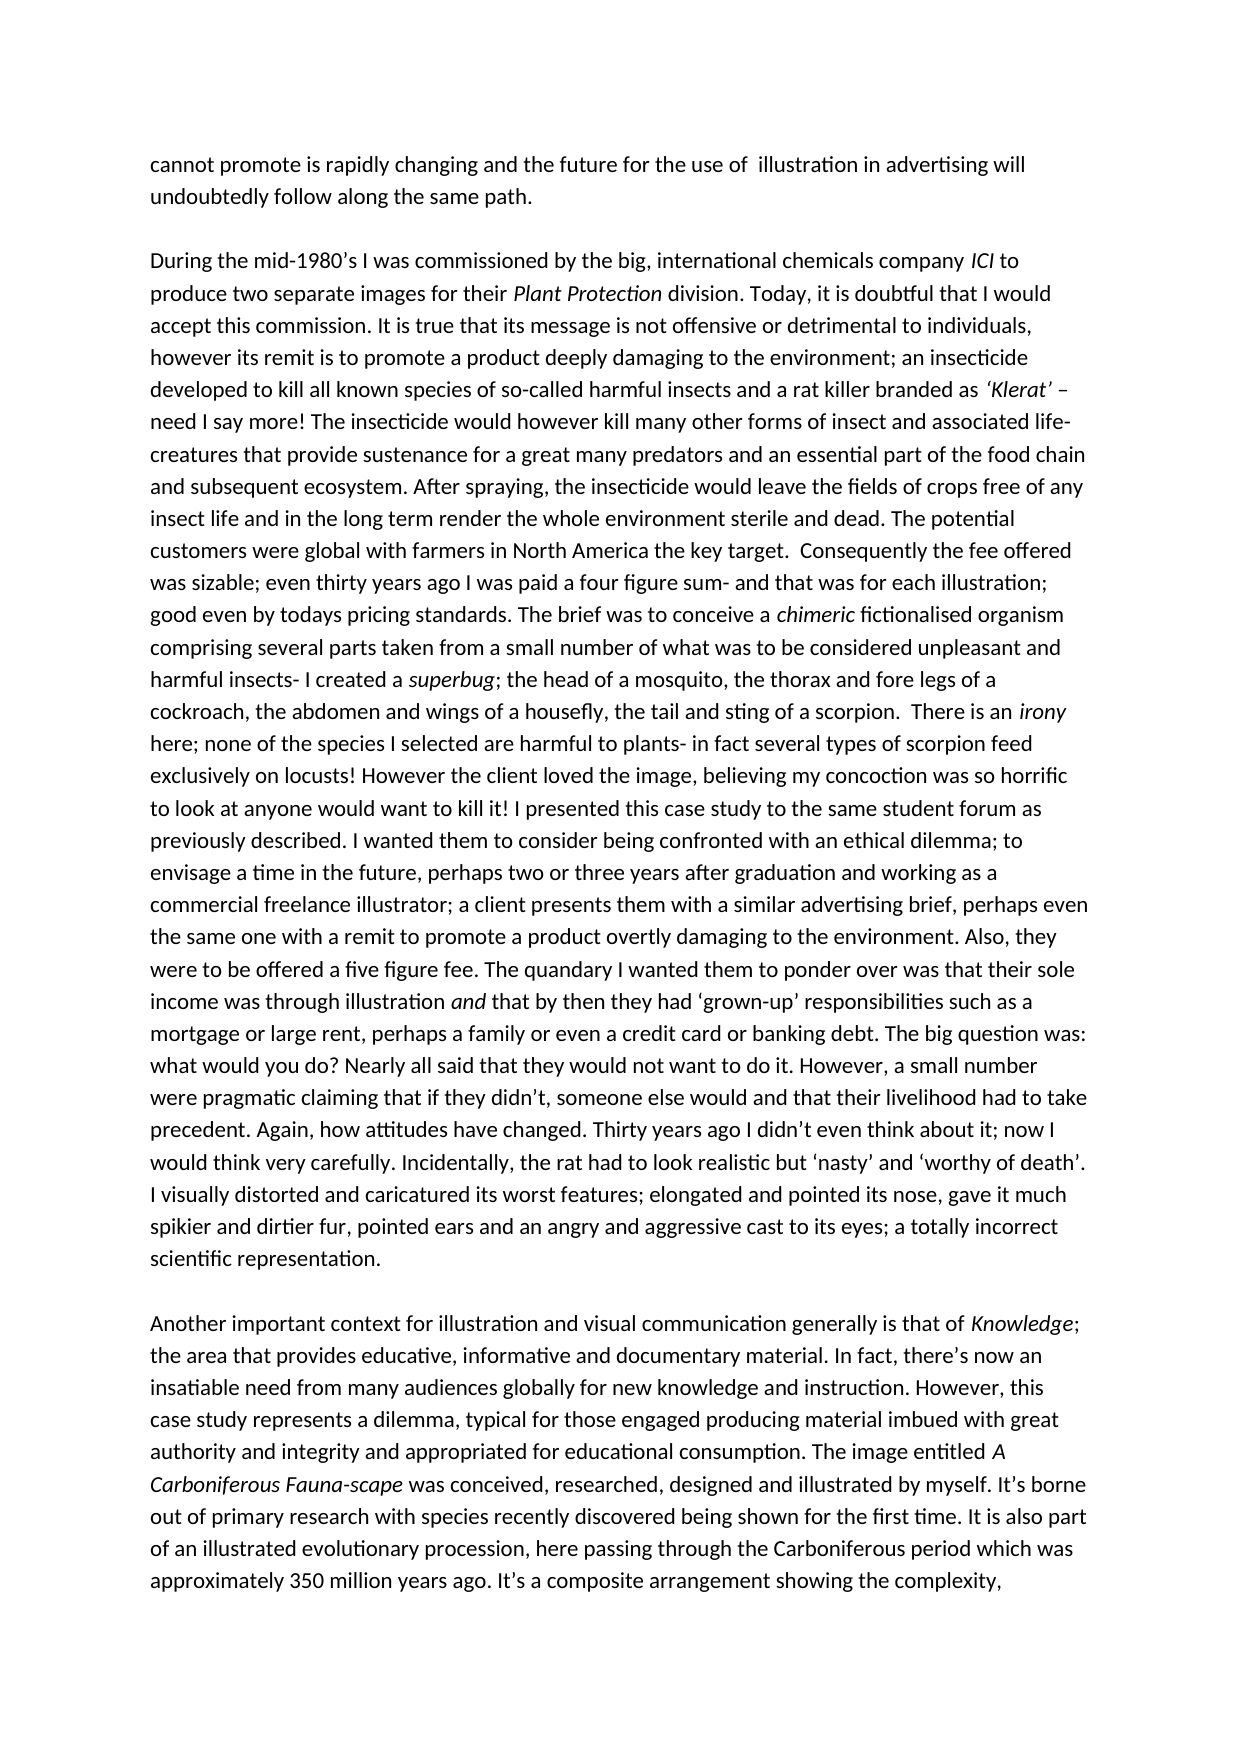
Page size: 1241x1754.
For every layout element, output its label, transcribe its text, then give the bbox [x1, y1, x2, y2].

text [150, 150, 1090, 210]
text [150, 1309, 1090, 1594]
text During the mid-1980’s I was commissioned by the big, international chemicals company ICI to produce two separate images for their Plant Protection division. Today, it is doubtful that I would accept this commission. It is true that its message is not offensive or detrimental to individuals, however its remit is to promote a product deeply damaging to the environment; an insecticide developed to kill all known species of so-called harmful insects and a rat killer branded as ‘Klerat’ –need I say more! The insecticide would however kill many other forms of insect and associated life- creatures that provide sustenance for a great many predators and an essential part of the food chain and subsequent ecosystem. After spraying, the insecticide would leave the fields of crops free of any insect life and in the long term render the whole environment sterile and dead. The potential customers were global with farmers in North America the key target. Consequently the fee offered was sizable; even thirty years ago I was paid a four figure sum- and that was for each illustration; good even by todays pricing standards. The brief was to conceive a chimeric fictionalised organism comprising several parts taken from a small number of what was to be considered unpleasant and harmful insects- I created a superbug; the head of a mosquito, the thorax and fore legs of a cockroach, the abdomen and wings of a housefly, the tail and sting of a scorpion. There is an irony here; none of the species I selected are harmful to plants- in fact several types of scorpion feed exclusively on locusts! However the client loved the image, believing my concoction was so horrific to look at anyone would want to kill it! I presented this case study to the same student forum as previously described. I wanted them to consider being confronted with an ethical dilemma; to envisage a time in the future, perhaps two or three years after graduation and working as a commercial freelance illustrator; a client presents them with a similar advertising brief, perhaps even the same one with a remit to promote a product overtly damaging to the environment. Also, they were to be offered a five figure fee. The quandary I wanted them to ponder over was that their sole income was through illustration and that by then they had ‘grown-up’ responsibilities such as a mortgage or large rent, perhaps a family or even a credit card or banking debt. The big question was: what would you do? Nearly all said that they would not want to do it. However, a small number were pragmatic claiming that if they didn’t, someone else would and that their livelihood had to take precedent. Again, how attitudes have changed. Thirty years ago I didn’t even think about it; now I would think very carefully. Incidentally, the rat had to look realistic but ‘nasty’ and ‘worthy of death’. I visually distorted and caricatured its worst features; elongated and pointed its nose, gave it much spikier and dirtier fur, pointed ears and an angry and aggressive cast to its eyes; a totally incorrect scientific representation. [150, 247, 1090, 1272]
